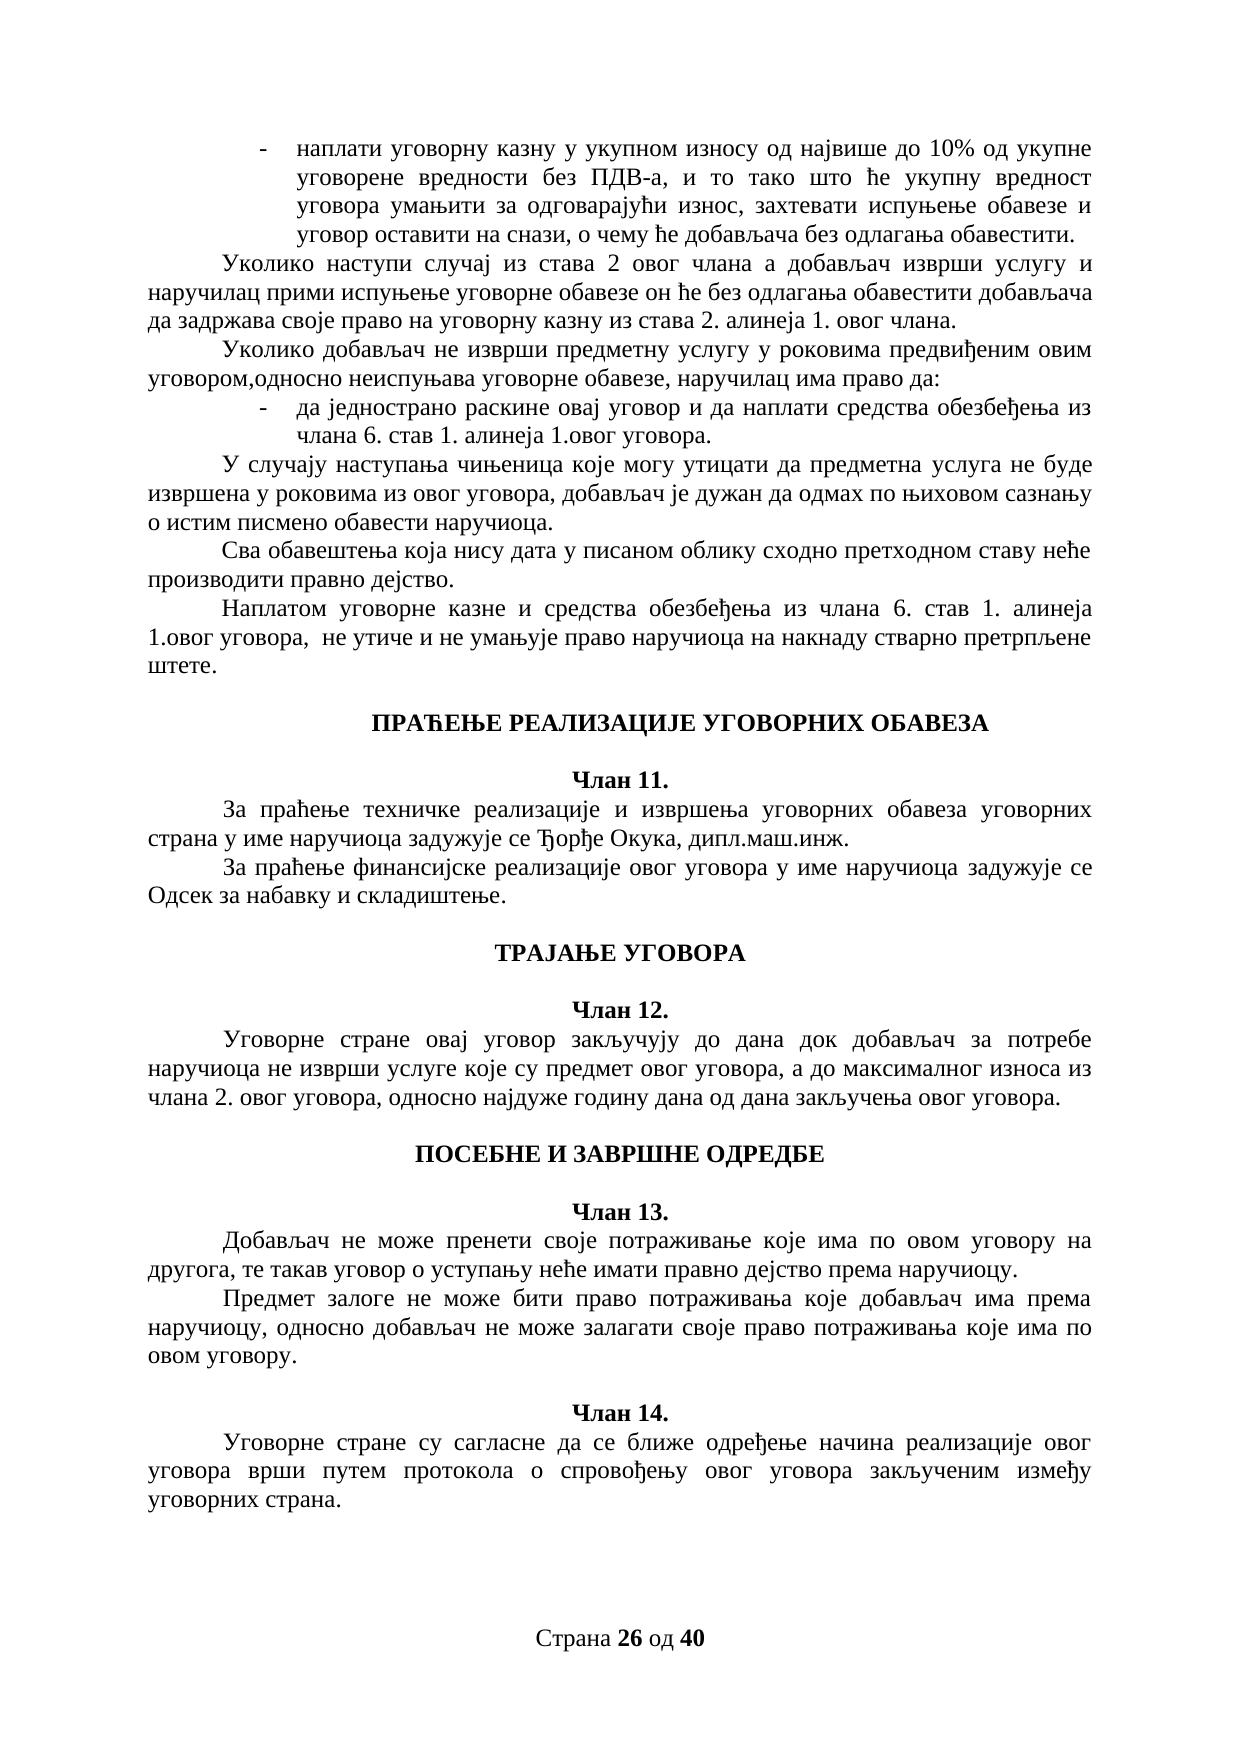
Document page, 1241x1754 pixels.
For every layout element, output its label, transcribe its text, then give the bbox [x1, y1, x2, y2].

text Уговорне стране овај уговор закључују до дана док добављач за потребе наручиоца не изврши услуге које су предмет овог уговора, a до максималног износа из члана 2. овог уговора, односно најдуже годину дана од дана закључења овог уговора. [148, 1024, 1092, 1110]
text ПОСЕБНЕ И ЗАВРШНЕ ОДРЕДБЕ [148, 1139, 1092, 1168]
text Уколико добављач не изврши предметну услугу у роковима предвиђеним овим уговором,односно неиспуњава уговорне обавезе, наручилац има право да: [148, 334, 1092, 392]
list да једнострано раскине овај уговор и да наплати средства обезбеђења из члана 6. став 1. алинеја 1.овог уговора. [259, 392, 1092, 449]
text Добављач не може пренети своје потраживање које има по овом уговору на другога, те такав уговор о уступању неће имати правно дејство према наручиоцу. [148, 1225, 1092, 1283]
text У случају наступања чињеница које могу утицати да предметна услуга не буде извршена у роковима из овог уговора, добављач је дужан да одмах по њиховом сазнању о истим писмено обавести наручиоца. [148, 449, 1092, 535]
text Члан 13. [148, 1197, 1092, 1225]
text Члан 11. [148, 765, 1092, 794]
text Предмет залоге не може бити право потраживања које добављач има према наручиоцу, односно добављач не може залагати своје право потраживања које има по овом уговору. [148, 1283, 1092, 1369]
text За праћење финансијске реализације овог уговора у име наручиоца задужује се Одсек за набавку и складиштење. [148, 852, 1092, 909]
text За праћење техничке реализације и извршења уговорних обавеза уговорних страна у име наручиоца задужује се Ђорђе Окука, дипл.маш.инж. [148, 794, 1092, 852]
text Уговорне стране су сагласне да се ближе одређење начина реализације овог уговора врши путем протокола о спровођењу овог уговора закљученим између уговорних страна. [148, 1427, 1092, 1513]
text ПРАЋЕЊЕ РЕАЛИЗАЦИЈЕ УГОВОРНИХ ОБАВЕЗА [148, 708, 1092, 737]
text Сва обавештења која нису дата у писаном облику сходно претходном ставу неће производити правно дејство. [148, 535, 1092, 593]
text Члан 14. [148, 1398, 1092, 1427]
text Уколико наступи случај из става 2 овог члана а добављач изврши услугу и наручилац прими испуњење уговорне обавезе он ће без одлагања обавестити добављача да задржава своје право на уговорну казну из става 2. алинeја 1. овог члана. [148, 248, 1092, 334]
list наплати уговорну казну у укупном износу од највише до 10% од укупне уговорене вредности без ПДВ-а, и то тако што ће укупну вредност уговора умањити за одговарајући износ, захтевати испуњење обавезе и уговор оставити на снази, о чему ће добављача без одлагања обавестити. [259, 133, 1092, 248]
text Наплатом уговорне казне и средства обезбеђења из члана 6. став 1. алинеја 1.овог уговора, не утиче и не умањује право наручиоца на накнаду стварно претрпљене штете. [148, 593, 1092, 679]
text Члан 12. [148, 995, 1092, 1024]
text ТРАЈАЊЕ УГОВОРА [148, 938, 1092, 967]
